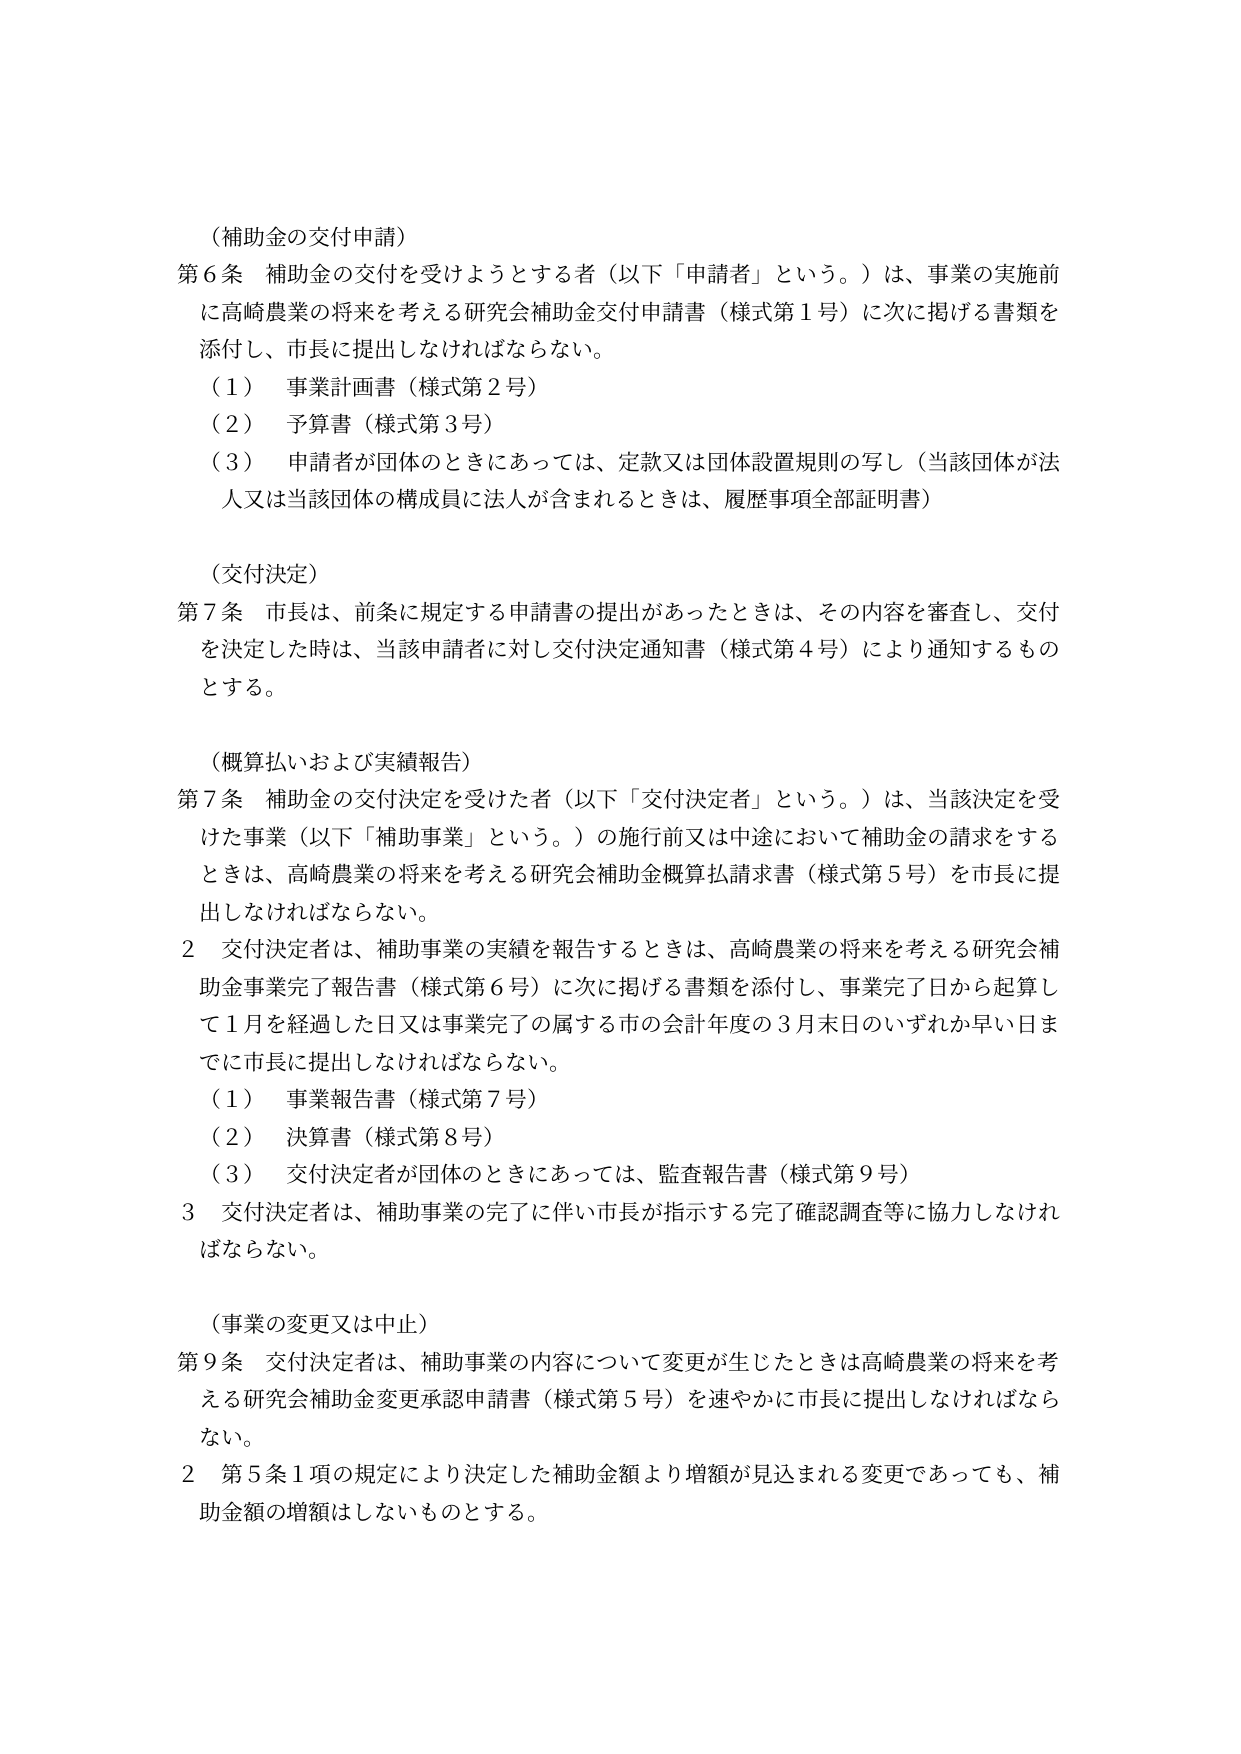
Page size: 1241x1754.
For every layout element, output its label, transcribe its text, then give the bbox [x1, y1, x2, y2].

text （３） 交付決定者が団体のときにあっては、監査報告書（様式第９号） [177, 1154, 1063, 1192]
text （事業の変更又は中止） [177, 1304, 1063, 1342]
text （交付決定） [177, 554, 1063, 592]
text 第７条 補助金の交付決定を受けた者（以下「交付決定者」という。）は、当該決定を受けた事業（以下「補助事業」という。）の施行前又は中途において補助金の請求をするときは、高崎農業の将来を考える研究会補助金概算払請求書（様式第５号）を市長に提出しなければならない。 [177, 779, 1063, 929]
text （１） 事業計画書（様式第２号） [177, 367, 1063, 404]
text （概算払いおよび実績報告） [177, 742, 1063, 779]
text （２） 予算書（様式第３号） [177, 404, 1063, 442]
text （２） 決算書（様式第８号） [177, 1117, 1063, 1154]
text ２ 交付決定者は、補助事業の実績を報告するときは、高崎農業の将来を考える研究会補助金事業完了報告書（様式第６号）に次に掲げる書類を添付し、事業完了日から起算して１月を経過した日又は事業完了の属する市の会計年度の３月末日のいずれか早い日までに市長に提出しなければならない。 [177, 929, 1063, 1079]
text （補助金の交付申請） [177, 217, 1063, 254]
text ３ 交付決定者は、補助事業の完了に伴い市長が指示する完了確認調査等に協力しなければならない。 [177, 1192, 1063, 1267]
text 第６条 補助金の交付を受けようとする者（以下「申請者」という。）は、事業の実施前に高崎農業の将来を考える研究会補助金交付申請書（様式第１号）に次に掲げる書類を添付し、市長に提出しなければならない。 [177, 254, 1063, 367]
text （１） 事業報告書（様式第７号） [199, 1079, 1063, 1117]
text 第９条 交付決定者は、補助事業の内容について変更が生じたときは高崎農業の将来を考える研究会補助金変更承認申請書（様式第５号）を速やかに市長に提出しなければならない。 [177, 1342, 1063, 1454]
text ２ 第５条１項の規定により決定した補助金額より増額が見込まれる変更であっても、補助金額の増額はしないものとする。 [177, 1454, 1063, 1529]
text （３） 申請者が団体のときにあっては、定款又は団体設置規則の写し（当該団体が法人又は当該団体の構成員に法人が含まれるときは、履歴事項全部証明書） [177, 442, 1063, 517]
text 第７条 市長は、前条に規定する申請書の提出があったときは、その内容を審査し、交付を決定した時は、当該申請者に対し交付決定通知書（様式第４号）により通知するものとする。 [177, 592, 1063, 704]
